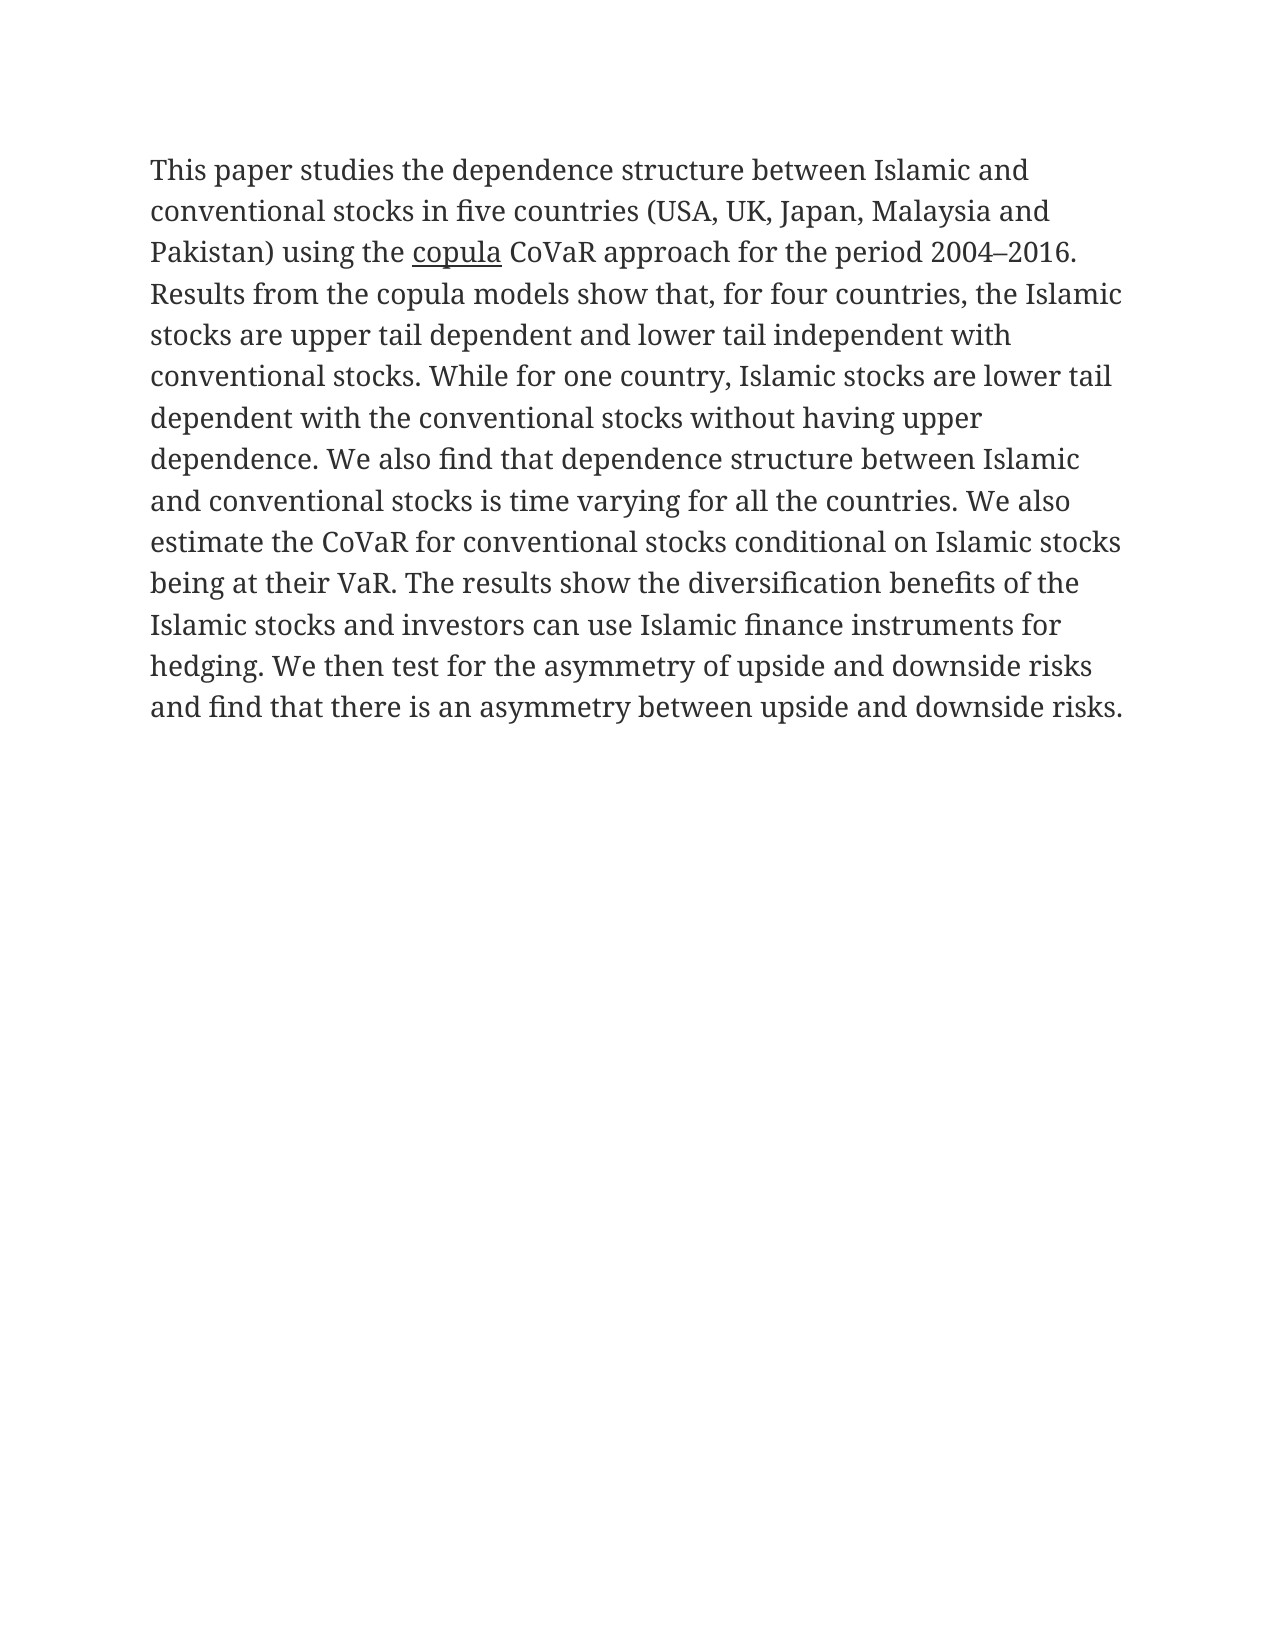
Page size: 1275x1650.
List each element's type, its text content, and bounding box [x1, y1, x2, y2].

text This paper studies the dependence structure between Islamic and conventional stocks in five countries (USA, UK, Japan, Malaysia and Pakistan) using the copula CoVaR approach for the period 2004–2016. Results from the copula models show that, for four countries, the Islamic stocks are upper tail dependent and lower tail independent with conventional stocks. While for one country, Islamic stocks are lower tail dependent with the conventional stocks without having upper dependence. We also find that dependence structure between Islamic and conventional stocks is time varying for all the countries. We also estimate the CoVaR for conventional stocks conditional on Islamic stocks being at their VaR. The results show the diversification benefits of the Islamic stocks and investors can use Islamic finance instruments for hedging. We then test for the asymmetry of upside and downside risks and find that there is an asymmetry between upside and downside risks. [150, 150, 1125, 726]
